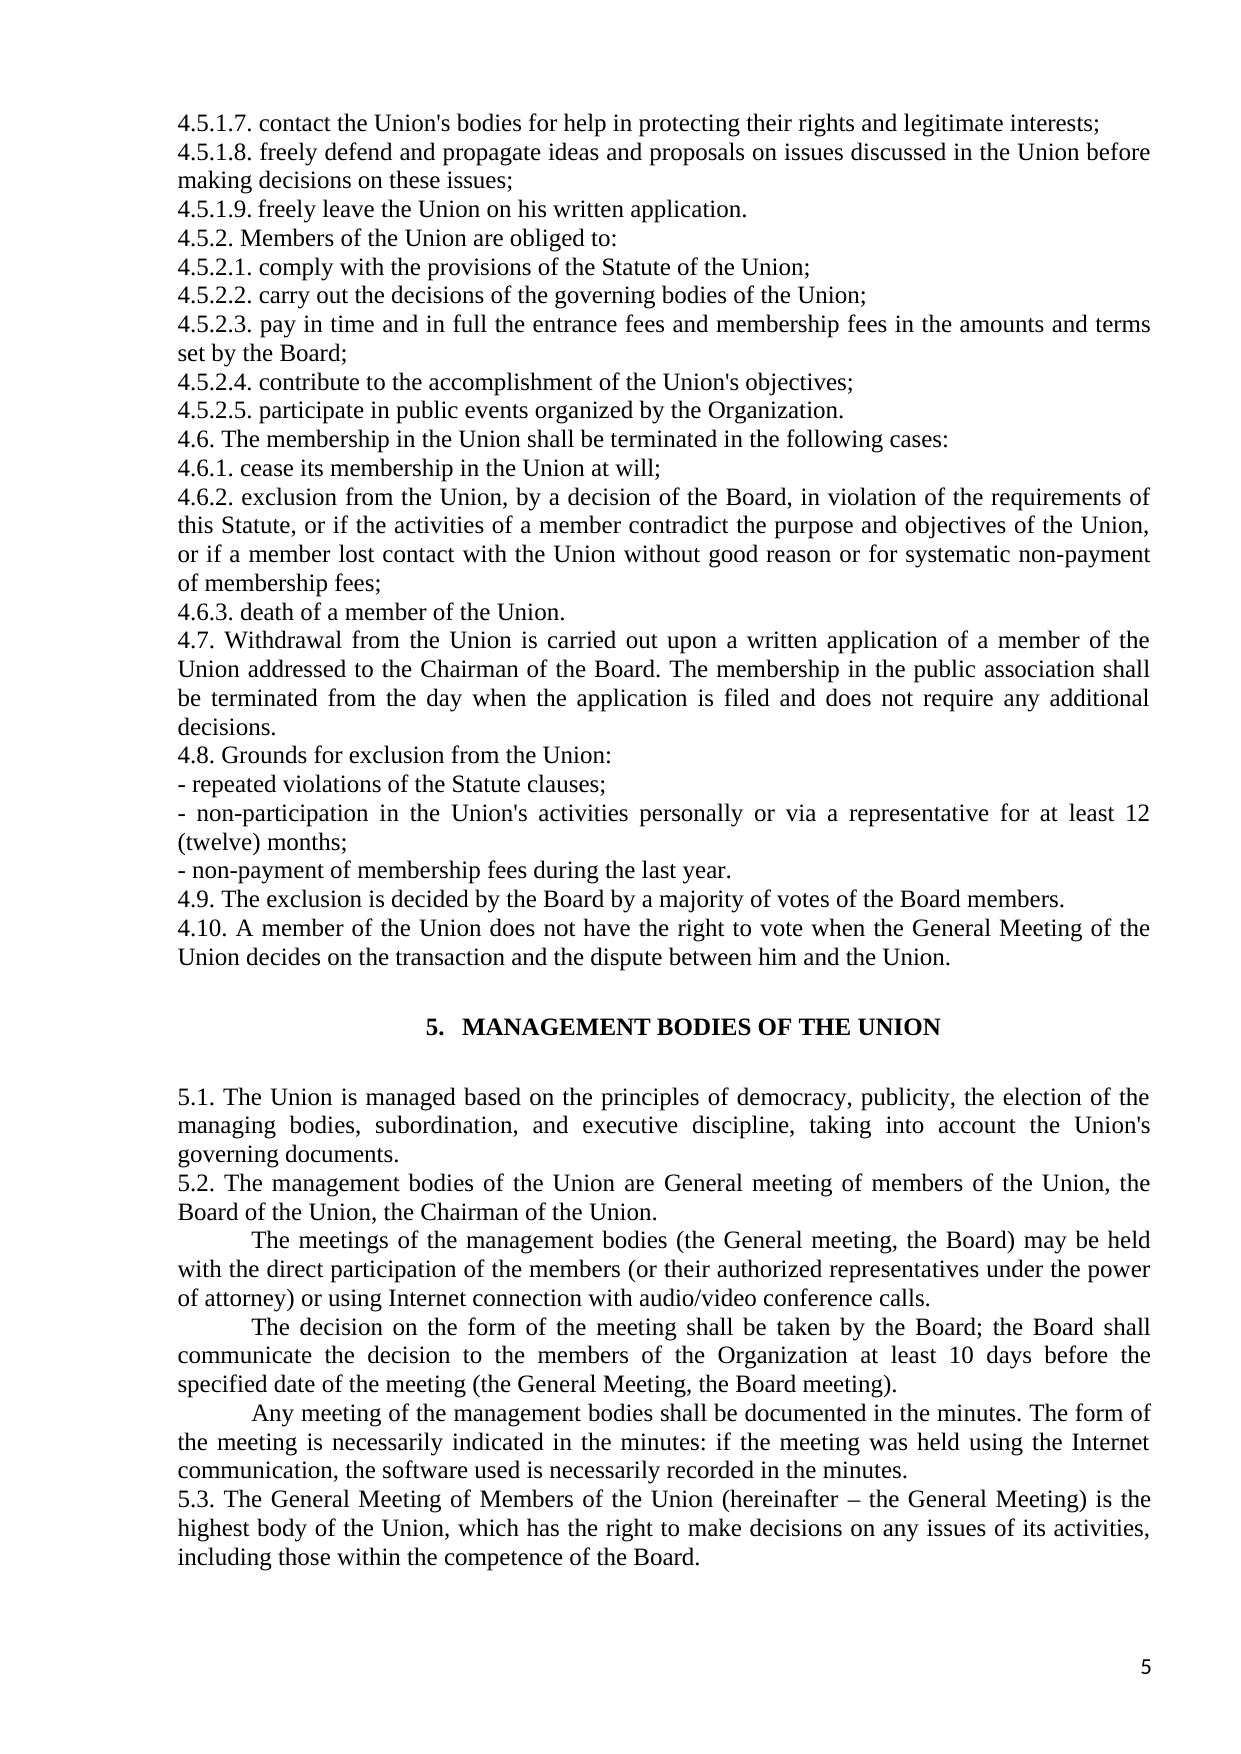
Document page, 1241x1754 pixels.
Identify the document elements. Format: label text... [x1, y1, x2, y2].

text The decision on the form of the meeting shall be taken by the Board; the Board shall communicate the decision to the members of the Organization at least 10 days before the specified date of the meeting (the General Meeting, the Board meeting). [177, 1312, 1152, 1398]
text 4.5.2. Members of the Union are obliged to: [177, 223, 1152, 252]
text 4.10. A member of the Union does not have the right to vote when the General Meeting of the Union decides on the transaction and the dispute between him and the Union. [177, 913, 1152, 970]
text - non-payment of membership fees during the last year. [177, 855, 1152, 884]
text 4.5.2.5. participate in public events organized by the Organization. [177, 395, 1152, 424]
list MANAGEMENT BODIES OF THE UNION [215, 1012, 1152, 1040]
text 4.8. Grounds for exclusion from the Union: [177, 740, 1152, 769]
text 4.6.3. death of a member of the Union. [177, 597, 1152, 625]
text 4.5.1.9. freely leave the Union on his written application. [177, 194, 1152, 223]
text - non-participation in the Union's activities personally or via a representative for at least 12 (twelve) months; [177, 798, 1152, 855]
text 4.5.1.8. freely defend and propagate ideas and proposals on issues discussed in the Union before making decisions on these issues; [177, 137, 1152, 194]
text 5.1. The Union is managed based on the principles of democracy, publicity, the election of the managing bodies, subordination, and executive discipline, taking into account the Union's governing documents. [177, 1082, 1152, 1168]
text 4.9. The exclusion is decided by the Board by a majority of votes of the Board members. [177, 884, 1152, 913]
text 4.6.2. exclusion from the Union, by a decision of the Board, in violation of the requirements of this Statute, or if the activities of a member contradict the purpose and objectives of the Union, or if a member lost contact with the Union without good reason or for systematic non-payment of membership fees; [177, 482, 1152, 597]
text - repeated violations of the Statute clauses; [177, 769, 1152, 798]
text 4.6. The membership in the Union shall be terminated in the following cases: [177, 424, 1152, 453]
text Any meeting of the management bodies shall be documented in the minutes. The form of the meeting is necessarily indicated in the minutes: if the meeting was held using the Internet communication, the software used is necessarily recorded in the minutes. [177, 1398, 1152, 1484]
text 4.5.2.3. pay in time and in full the entrance fees and membership fees in the amounts and terms set by the Board; [177, 309, 1152, 367]
text The meetings of the management bodies (the General meeting, the Board) may be held with the direct participation of the members (or their authorized representatives under the power of attorney) or using Internet connection with audio/video conference calls. [177, 1225, 1152, 1312]
text 5.2. The management bodies of the Union are General meeting of members of the Union, the Board of the Union, the Chairman of the Union. [177, 1168, 1152, 1225]
text 4.5.2.1. comply with the provisions of the Statute of the Union; [177, 252, 1152, 280]
text 4.7. Withdrawal from the Union is carried out upon a written application of a member of the Union addressed to the Chairman of the Board. The membership in the public association shall be terminated from the day when the application is filed and does not require any additional decisions. [177, 625, 1152, 740]
text 4.5.1.7. contact the Union's bodies for help in protecting their rights and legitimate interests; [177, 108, 1152, 137]
text 5.3. The General Meeting of Members of the Union (hereinafter – the General Meeting) is the highest body of the Union, which has the right to make decisions on any issues of its activities, including those within the competence of the Board. [177, 1484, 1152, 1570]
text 4.5.2.2. carry out the decisions of the governing bodies of the Union; [177, 280, 1152, 309]
text 4.5.2.4. contribute to the accomplishment of the Union's objectives; [177, 367, 1152, 395]
text 4.6.1. cease its membership in the Union at will; [177, 453, 1152, 482]
